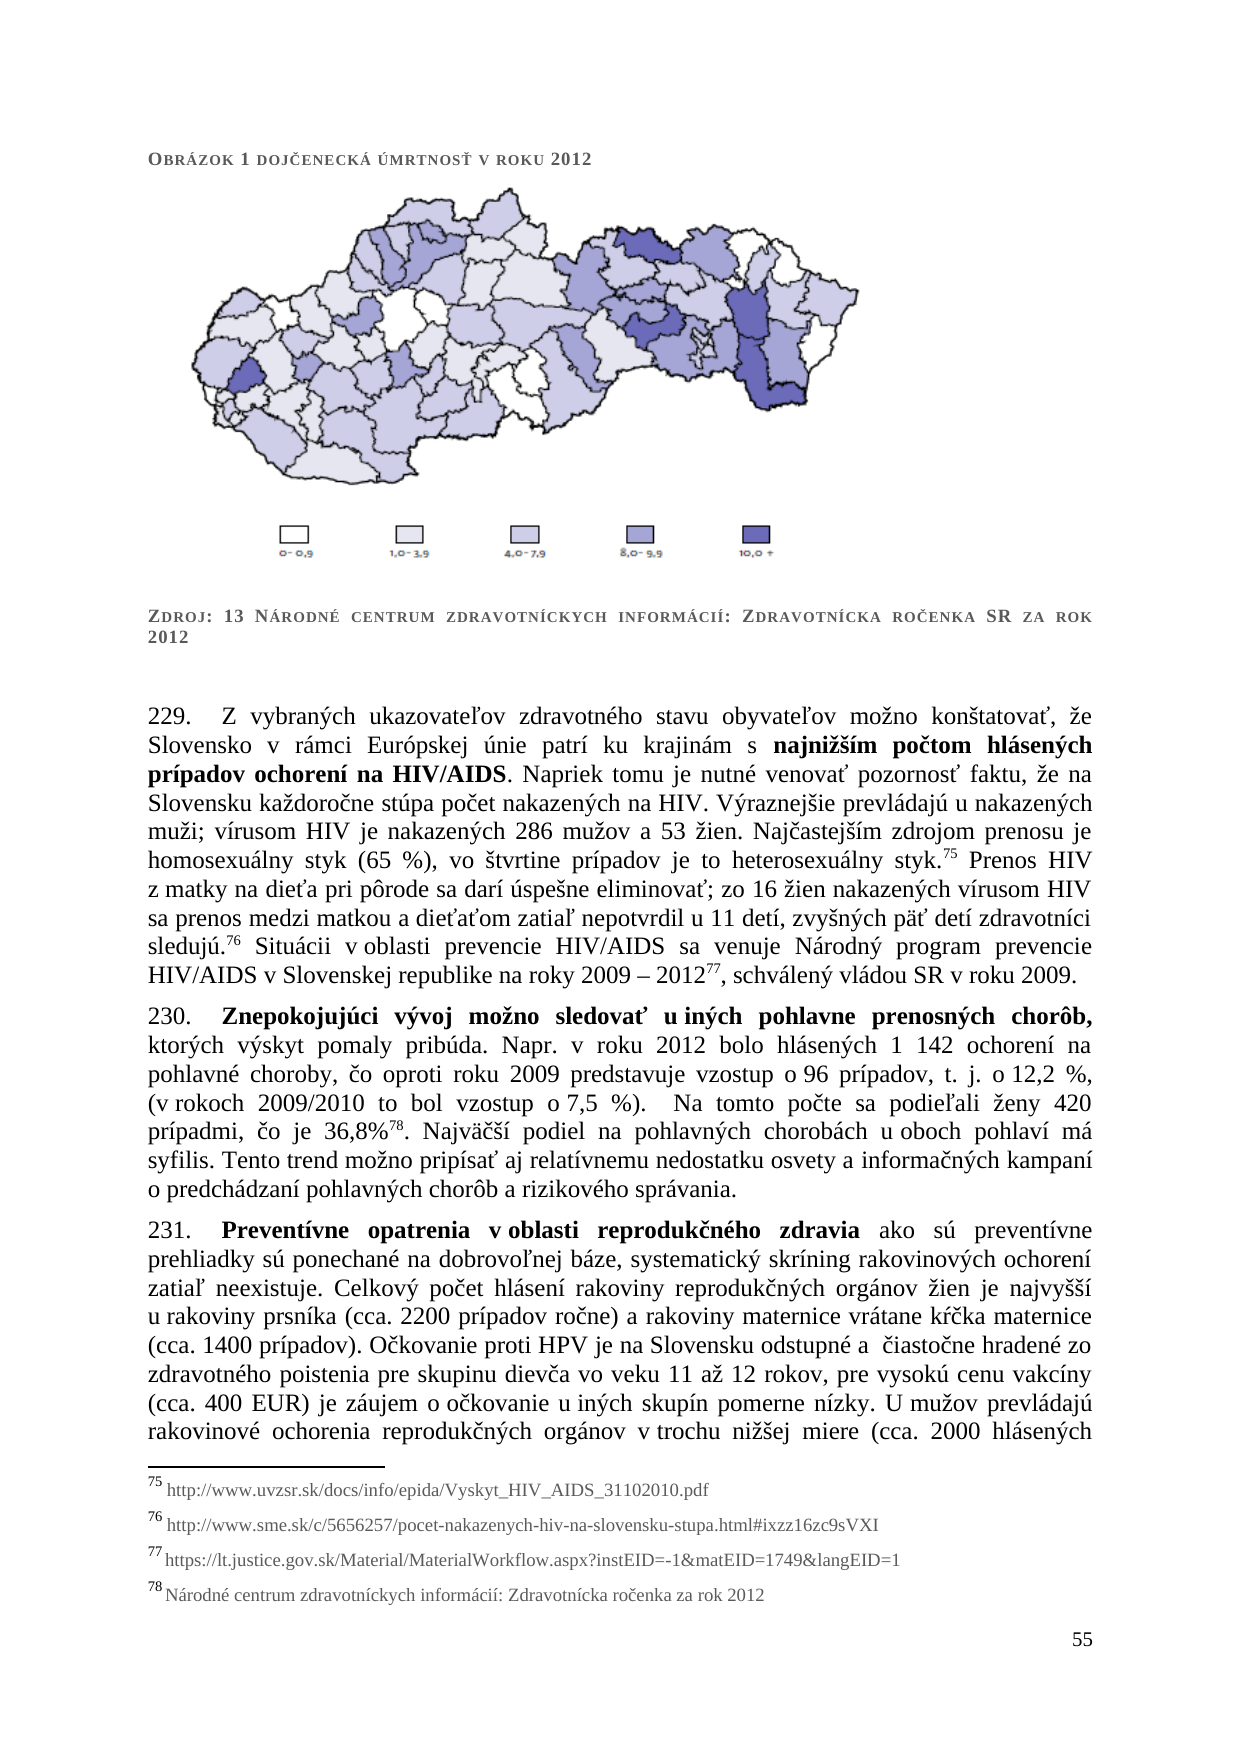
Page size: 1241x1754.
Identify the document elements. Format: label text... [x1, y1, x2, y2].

list Znepokojujúci vývoj možno sledovať u iných pohlavne prenosných chorôb, ktorých výskyt pomaly pribúda. Napr. v roku 2012 bolo hlásených 1 142 ochorení na pohlavné choroby, čo oproti roku 2009 predstavuje vzostup o 96 prípadov, t. j. o 12,2 %, (v rokoch 2009/2010 to bol vzostup o 7,5 %). Na tomto počte sa podieľali ženy 420 prípadmi, čo je 36,8%. Najväčší podiel na pohlavných chorobách u oboch pohlaví má syfilis. Tento trend možno pripísať aj relatívnemu nedostatku osvety a informačných kampaní o predchádzaní pohlavných chorôb a rizikového správania. [148, 1001, 1093, 1203]
list Z vybraných ukazovateľov zdravotného stavu obyvateľov možno konštatovať, že Slovensko v rámci Európskej únie patrí ku krajinám s najnižším počtom hlásených prípadov ochorení na HIV/AIDS. Napriek tomu je nutné venovať pozornosť faktu, že na Slovensku každoročne stúpa počet nakazených na HIV. Výraznejšie prevládajú u nakazených muži; vírusom HIV je nakazených 286 mužov a 53 žien. Najčastejším zdrojom prenosu je homosexuálny styk (65 %), vo štvrtine prípadov je to heterosexuálny styk. Prenos HIV z matky na dieťa pri pôrode sa darí úspešne eliminovať; zo 16 žien nakazených vírusom HIV sa prenos medzi matkou a dieťaťom zatiaľ nepotvrdil u 11 detí, zvyšných päť detí zdravotníci sledujú. Situácii v oblasti prevencie HIV/AIDS sa venuje Národný program prevencie HIV/AIDS v Slovenskej republike na roky 2009 – 2012, schválený vládou SR v roku 2009. [148, 701, 1093, 989]
text Obrázok 1 dojčenecká úmrtnosť v roku 2012 [148, 148, 1093, 169]
text Zdroj: 13 Národné centrum zdravotníckych informácií: Zdravotnícka ročenka SR za rok 2012 [148, 604, 1093, 648]
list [148, 1215, 1093, 1445]
